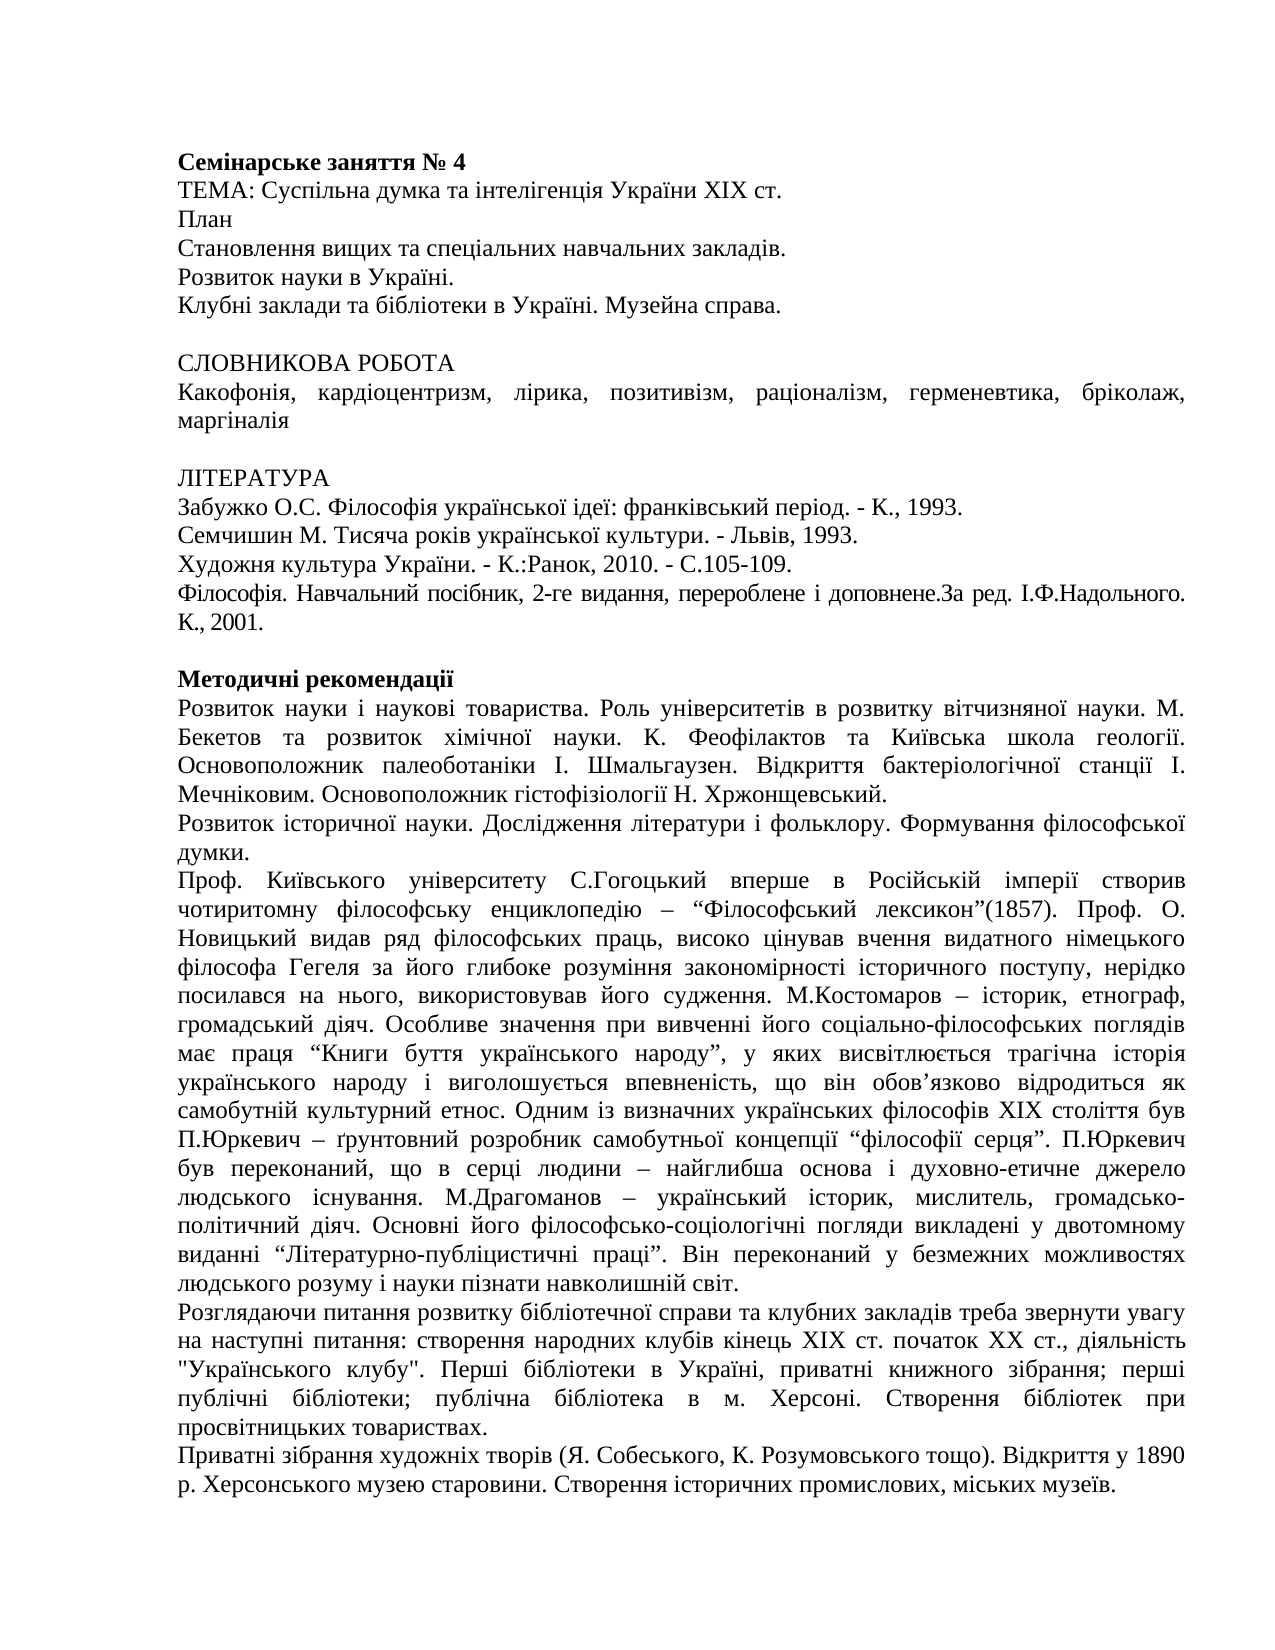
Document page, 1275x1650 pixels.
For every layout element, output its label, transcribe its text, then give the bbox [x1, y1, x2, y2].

text Проф. Київського університету С.Гогоцький вперше в Російській імперії створив чотиритомну філософську енциклопедію – “Філософський лексикон”(1857). Проф. О. Новицький видав ряд філософських праць, високо цінував вчення видатного німецького філософа Гегеля за його глибоке розуміння закономірності історичного поступу, нерідко посилався на нього, використовував його судження. М.Костомаров – історик, етнограф, громадський діяч. Особливе значення при вивченні його соціально-філософських поглядів має праця “Книги буття українського народу”, у яких висвітлюється трагічна історія українського народу і виголошується впевненість, що він обов’язково відродиться як самобутній культурний етнос. Одним із визначних українських філософів ХІХ століття був П.Юркевич – ґрунтовний розробник самобутньої концепції “філософії серця”. П.Юркевич був переконаний, що в серці людини – найглибша основа і духовно-етичне джерело людського існування. М.Драгоманов – український історик, мислитель, громадсько-політичний діяч. Основні його філософсько-соціологічні погляди викладені у двотомному виданні “Літературно-публіцистичні праці”. Він переконаний у безмежних можливостях людського розуму і науки пізнати навколишній світ. [177, 866, 1186, 1297]
text Семчишин М. Тисяча років української культури. - Львів, 1993. [177, 521, 1186, 549]
text Розглядаючи питання розвитку бібліотечної справи та клубних закладів треба звернути увагу на наступні питання: створення народних клубів кінець XIX ст. початок XX ст., діяльність "Українського клубу". Перші бібліотеки в Україні, приватні книжного зібрання; перші публічні бібліотеки; публічна бібліотека в м. Херсоні. Створення бібліотек при просвітницьких товариствах. [177, 1297, 1186, 1441]
text Становлення вищих та спеціальних навчальних закладів. [177, 233, 1186, 262]
text Методичні рекомендації [177, 664, 1186, 693]
text Художня культура України. - К.:Ранок, 2010. - С.105-109. [177, 549, 1186, 578]
text Какофонія, кардіоцентризм, лірика, позитивізм, раціоналізм, герменевтика, бріколаж, маргіналія [177, 377, 1186, 434]
text Забужко О.С. Філософія української ідеї: франківський період. - К., 1993. [177, 492, 1186, 521]
text План [177, 204, 1186, 233]
text Розвиток історичної науки. Дослідження літератури і фольклору. Формування філософської думки. [177, 808, 1186, 866]
text Семінарське заняття № 4 [177, 147, 1186, 176]
text Розвиток науки і наукові товариства. Роль університетів в розвитку вітчизняної науки. М. Бекетов та розвиток хімічної науки. К. Феофілактов та Київська школа геології. Основоположник палеоботаніки І. Шмальгаузен. Відкриття бактеріологічної станції І. Мечніковим. Основоположник гістофізіології Н. Хржонщевський. [177, 693, 1186, 808]
text Приватні зібрання художніх творів (Я. Собеського, К. Розумовського тощо). Відкриття у 1890 р. Херсонського музею старовини. Створення історичних промислових, міських музеїв. [177, 1441, 1186, 1498]
text Клубні заклади та бібліотеки в Україні. Музейна справа. [177, 291, 1186, 319]
text СЛОВНИКОВА РОБОТА [177, 348, 1186, 377]
text Розвиток науки в Україні. [177, 262, 1186, 291]
text ТЕМА: Суспільна думка та інтелігенція України XIX ст. [177, 176, 1186, 204]
text Філософія. Навчальний посібник, 2-ге видання, перероблене і доповнене.За ред. І.Ф.Надольного. К., 2001. [177, 578, 1186, 636]
text ЛІТЕРАТУРА [177, 463, 1186, 492]
